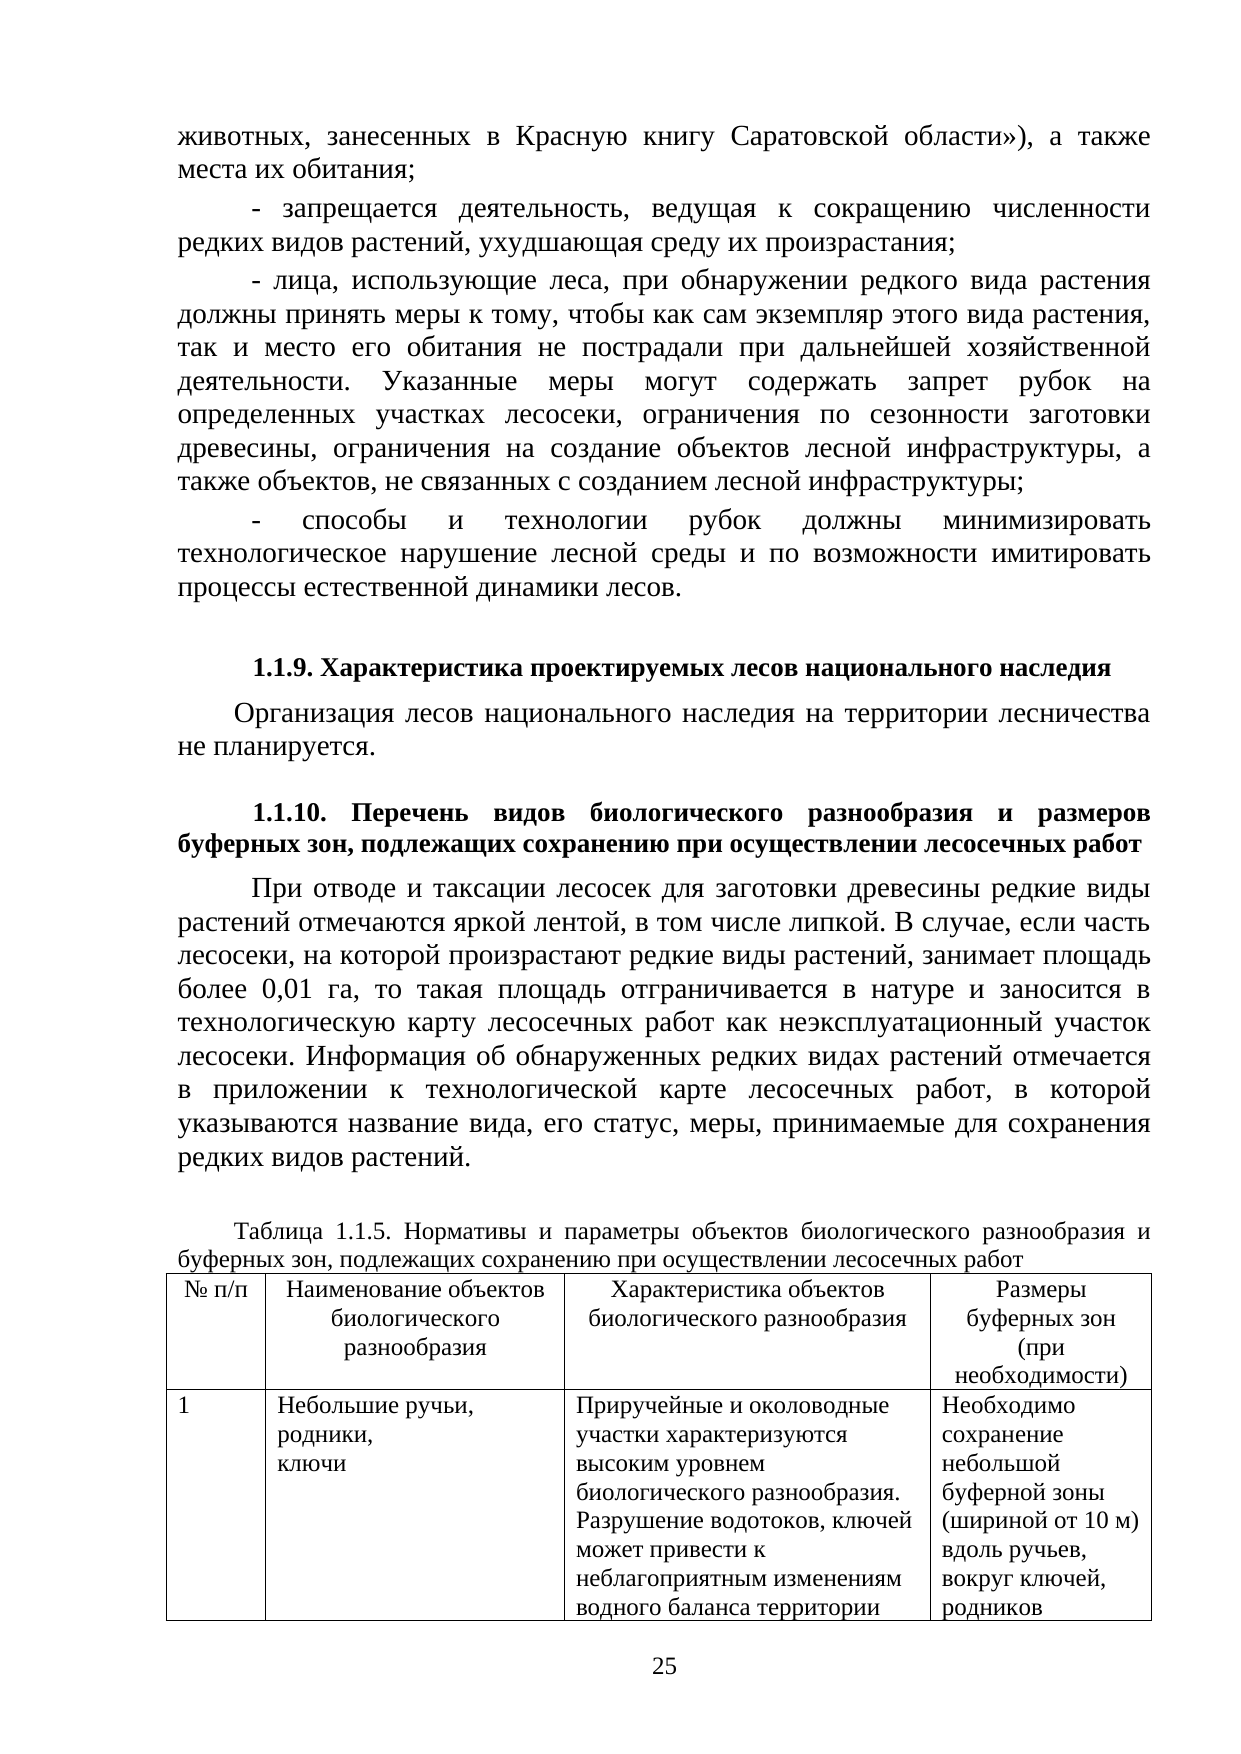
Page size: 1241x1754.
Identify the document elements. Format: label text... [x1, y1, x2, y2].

table_cell Необходимо сохранение небольшой буферной зоны (шириной от 10 м) вдоль ручьев, вокруг ключей, родников [931, 1390, 1151, 1620]
table_cell 1 [167, 1390, 265, 1620]
table_header Наименование объектов биологического разнообразия [266, 1274, 564, 1389]
text - способы и технологии рубок должны минимизировать технологическое нарушение лесной среды и по возможности имитировать процессы естественной динамики лесов. [177, 502, 1152, 603]
table_cell Приручейные и околоводные участки характеризуются высоким уровнем биологического разнообразия. Разрушение водотоков, ключей может привести к неблагоприятным изменениям водного баланса территории [565, 1390, 930, 1620]
table_header Размеры буферных зон (при необходимости) [931, 1274, 1151, 1389]
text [177, 118, 1152, 185]
text - лица, использующие леса, при обнаружении редкого вида растения должны принять меры к тому, чтобы как сам экземпляр этого вида растения, так и место его обитания не пострадали при дальнейшей хозяйственной деятельности. Указанные меры могут содержать запрет рубок на определенных участках лесосеки, ограничения по сезонности заготовки древесины, ограничения на создание объектов лесной инфраструктуры, а также объектов, не связанных с созданием лесной инфраструктуры; [177, 262, 1152, 497]
table_header № п/п [167, 1274, 265, 1389]
text При отводе и таксации лесосек для заготовки древесины редкие виды растений отмечаются яркой лентой, в том числе липкой. В случае, если часть лесосеки, на которой произрастают редкие виды растений, занимает площадь более 0,01 га, то такая площадь отграничивается в натуре и заносится в технологическую карту лесосечных работ как неэксплуатационный участок лесосеки. Информация об обнаруженных редких видах растений отмечается в приложении к технологической карте лесосечных работ, в которой указываются название вида, его статус, меры, принимаемые для сохранения редких видов растений. [177, 870, 1152, 1172]
text Таблица 1.1.5. Нормативы и параметры объектов биологического разнообразия и буферных зон, подлежащих сохранению при осуществлении лесосечных работ [177, 1216, 1152, 1273]
table_header Характеристика объектов биологического разнообразия [565, 1274, 930, 1389]
text Организация лесов национального наследия на территории лесничества не планируется. [177, 695, 1152, 762]
table_cell Небольшие ручьи, родники, ключи [266, 1390, 564, 1620]
text 1.1.9. Характеристика проектируемых лесов национального наследия [177, 651, 1152, 682]
text - запрещается деятельность, ведущая к сокращению численности редких видов растений, ухудшающая среду их произрастания; [177, 190, 1152, 257]
text 1.1.10. Перечень видов биологического разнообразия и размеров буферных зон, подлежащих сохранению при осуществлении лесосечных работ [177, 796, 1152, 858]
